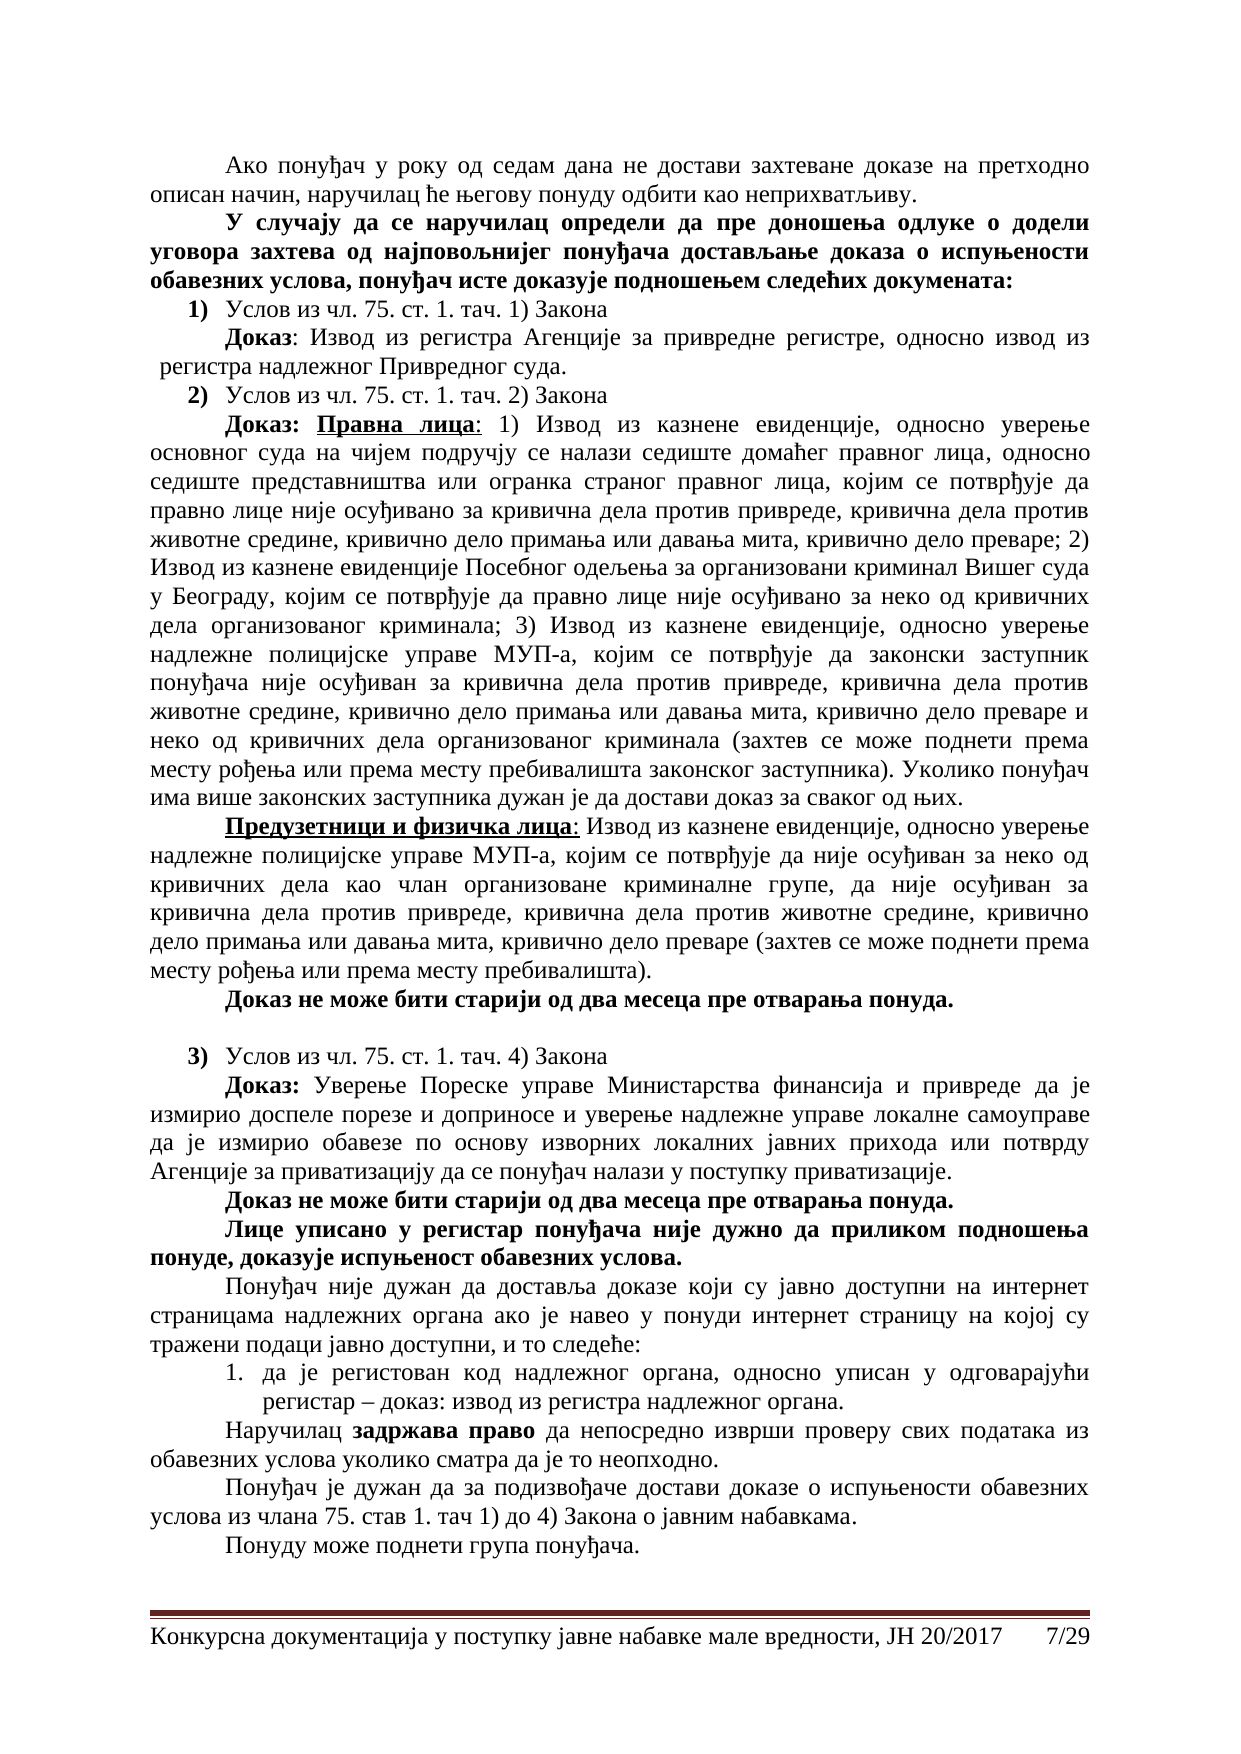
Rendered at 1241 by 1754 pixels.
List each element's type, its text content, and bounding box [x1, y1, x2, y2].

list Доказ: Правна лица: 1) Извод из казнене евиденције, односно уверењe основног суда на чијем подручју се налази седиште домаћег правног лица, односно седиште представништва или огранка страног правног лица, којим се потврђује да правно лице није осуђивано за кривична дела против привреде, кривична дела против животне средине, кривично дело примања или давања мита, кривично дело преваре; 2) Извод из казнене евиденције Посебног одељења за организовани криминал Вишег суда у Београду, којим се потврђује да правно лице није осуђивано за неко од кривичних дела организованог криминала; 3) Извод из казнене евиденције, односно уверење надлежне полицијске управе МУП-а, којим се потврђује да законски заступник понуђача није осуђиван за кривична дела против привреде, кривична дела против животне средине, кривично дело примања или давања мита, кривично дело преваре и неко од кривичних дела организованог криминала (захтев се може поднети према месту рођења или према месту пребивалишта законског заступника). Уколико понуђач има више законских заступника дужан је да достави доказ за сваког од њих. [150, 409, 1090, 811]
list Доказ: Уверење Пореске управе Министарства финансија и привреде да је измирио доспеле порезе и доприносе и уверење надлежне управе локалне самоуправе да је измирио обавезе по основу изворних локалних јавних прихода или потврду Агенције за приватизацију да се понуђач налази у поступку приватизације. [150, 1070, 1090, 1185]
text Лице уписано у регистар понуђача није дужно да приликом подношења понуде, доказује испуњеност обавезних услова. [150, 1214, 1090, 1271]
text Понуду може поднети група понуђача. [150, 1530, 1090, 1559]
list да је регистован код надлежног органа, односно уписан у одговарајући регистар – доказ: извод из регистра надлежног органа. [225, 1357, 1090, 1415]
list Услов из чл. 75. ст. 1. тач. 4) Закона [187, 1041, 1090, 1070]
text Наручилац задржава право да непосредно изврши проверу свих података из обавезних услова уколико сматра да је то неопходно. [150, 1415, 1090, 1472]
text Ако понуђач у року од седам дана не достави захтеване доказе на претходно описан начин, наручилац ће његову понуду одбити као неприхватљиву. [150, 150, 1090, 207]
list Доказ не може бити старији од два месеца пре отварања понуда. [225, 984, 1090, 1012]
list Доказ: Извод из регистра Агенције за привредне регистре, односно извод из регистра надлежног Привредног суда. [159, 322, 1090, 380]
list Доказ не може бити старији од два месеца пре отварања понуда. [225, 1185, 1090, 1214]
list Предузетници и физичка лица: Извод из казнене евиденције, односно уверење надлежне полицијске управе МУП-а, којим се потврђује да није осуђиван за неко од кривичних дела као члан организоване криминалне групе, да није осуђиван за кривична дела против привреде, кривична дела против животне средине, кривично дело примања или давања мита, кривично дело преваре (захтев се може поднети према месту рођења или према месту пребивалишта). [150, 811, 1090, 984]
text Понуђач није дужан да доставља доказе који су јавно доступни на интернет страницама надлежних органа ако је навео у понуди интернет страницу на којој су тражени подаци јавно доступни, и то следеће: [150, 1271, 1090, 1357]
list Услов из чл. 75. ст. 1. тач. 1) Закона [187, 294, 1090, 322]
text У случају да се наручилац определи да пре доношења одлуке о додели уговора захтева од најповољнијег понуђача достављање доказа о испуњености обавезних услова, понуђач исте доказује подношењем следећих докумената: [150, 207, 1090, 294]
list Услов из чл. 75. ст. 1. тач. 2) Закона [187, 380, 1090, 409]
text Понуђач је дужан да за подизвођаче достави доказе о испуњености обавезних услова из члана 75. став 1. тач 1) до 4) Закона о јавним набавкама. [150, 1472, 1090, 1530]
